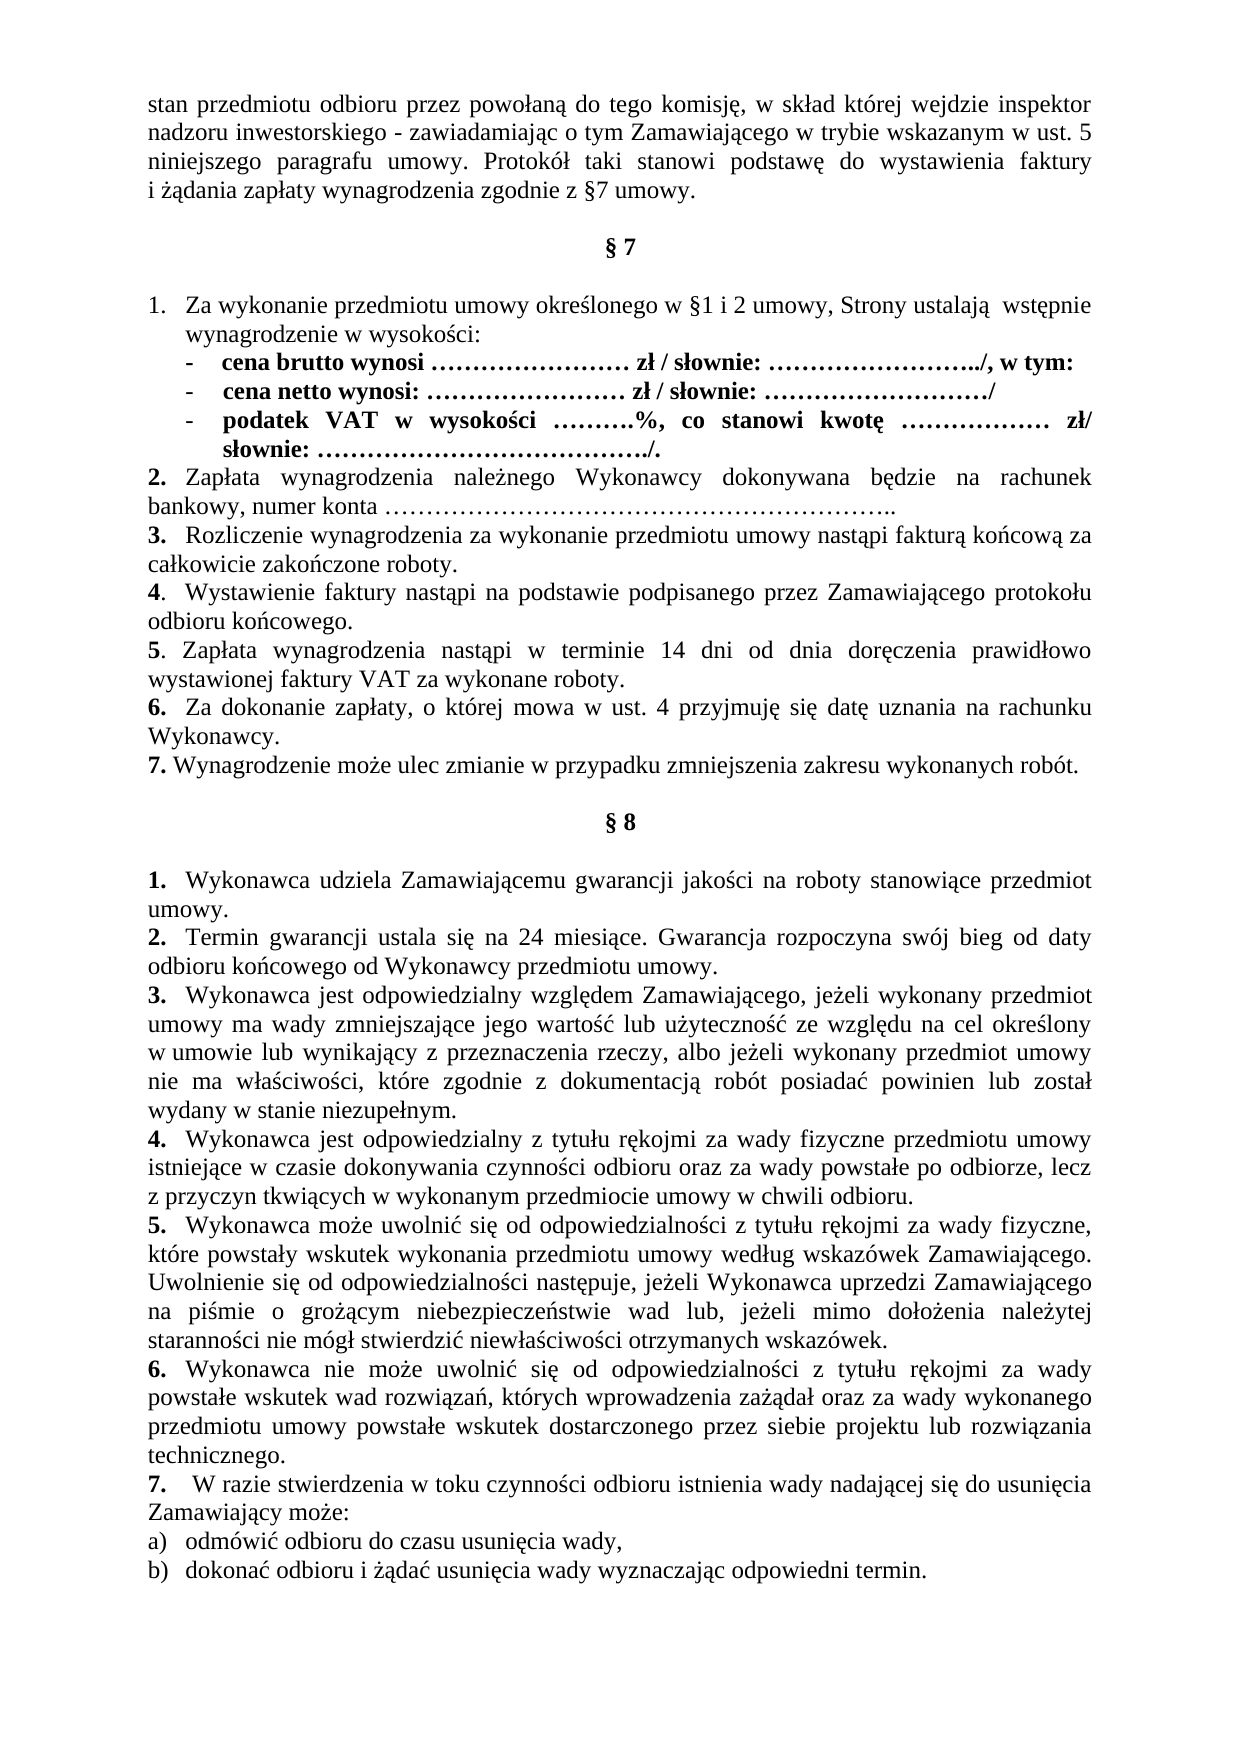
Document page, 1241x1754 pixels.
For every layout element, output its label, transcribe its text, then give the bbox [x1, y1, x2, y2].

text 7. W razie stwierdzenia w toku czynności odbioru istnienia wady nadającej się do usunięcia Zamawiający może: [148, 1469, 1093, 1526]
text § 8 [148, 807, 1093, 836]
text 6. Za dokonanie zapłaty, o której mowa w ust. 4 przyjmuję się datę uznania na rachunku Wykonawcy. [148, 692, 1093, 750]
list podatek VAT w wysokości ……….%, co stanowi kwotę ……………… zł/ słownie: …………………………………./. [185, 405, 1093, 462]
text 7. Wynagrodzenie może ulec zmianie w przypadku zmniejszenia zakresu wykonanych robót. [148, 750, 1093, 779]
list Za wykonanie przedmiotu umowy określonego w §1 i 2 umowy, Strony ustalają wstępnie wynagrodzenie w wysokości: [148, 290, 1093, 347]
text 3. Wykonawca jest odpowiedzialny względem Zamawiającego, jeżeli wykonany przedmiot umowy ma wady zmniejszające jego wartość lub użyteczność ze względu na cel określony w umowie lub wynikający z przeznaczenia rzeczy, albo jeżeli wykonany przedmiot umowy nie ma właściwości, które zgodnie z dokumentacją robót posiadać powinien lub został wydany w stanie niezupełnym. [148, 980, 1093, 1124]
text 4. Wykonawca jest odpowiedzialny z tytułu rękojmi za wady fizyczne przedmiotu umowy istniejące w czasie dokonywania czynności odbioru oraz za wady powstałe po odbiorze, lecz z przyczyn tkwiących w wykonanym przedmiocie umowy w chwili odbioru. [148, 1124, 1093, 1210]
text 2. Zapłata wynagrodzenia należnego Wykonawcy dokonywana będzie na rachunek bankowy, numer konta …………………………………………………….. [148, 462, 1093, 520]
text a) odmówić odbioru do czasu usunięcia wady, [148, 1526, 1093, 1555]
text - cena brutto wynosi …………………… zł / słownie: ……………………../, w tym: [185, 347, 1093, 376]
text 6. Wykonawca nie może uwolnić się od odpowiedzialności z tytułu rękojmi za wady powstałe wskutek wad rozwiązań, których wprowadzenia zażądał oraz za wady wykonanego przedmiotu umowy powstałe wskutek dostarczonego przez siebie projektu lub rozwiązania technicznego. [148, 1354, 1093, 1469]
text 5. Wykonawca może uwolnić się od odpowiedzialności z tytułu rękojmi za wady fizyczne, które powstały wskutek wykonania przedmiotu umowy według wskazówek Zamawiającego. Uwolnienie się od odpowiedzialności następuje, jeżeli Wykonawca uprzedzi Zamawiającego na piśmie o grożącym niebezpieczeństwie wad lub, jeżeli mimo dołożenia należytej staranności nie mógł stwierdzić niewłaściwości otrzymanych wskazówek. [148, 1210, 1093, 1354]
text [148, 89, 1093, 204]
text b) dokonać odbioru i żądać usunięcia wady wyznaczając odpowiedni termin. [148, 1555, 1093, 1584]
list cena netto wynosi: …………………… zł / słownie: ………………………/ [185, 376, 1093, 405]
text 4. Wystawienie faktury nastąpi na podstawie podpisanego przez Zamawiającego protokołu odbioru końcowego. [148, 577, 1093, 635]
text 2. Termin gwarancji ustala się na 24 miesiące. Gwarancja rozpoczyna swój bieg od daty odbioru końcowego od Wykonawcy przedmiotu umowy. [148, 922, 1093, 980]
text 5. Zapłata wynagrodzenia nastąpi w terminie 14 dni od dnia doręczenia prawidłowo wystawionej faktury VAT za wykonane roboty. [148, 635, 1093, 692]
text 3. Rozliczenie wynagrodzenia za wykonanie przedmiotu umowy nastąpi fakturą końcową za całkowicie zakończone roboty. [148, 520, 1093, 577]
text 1. Wykonawca udziela Zamawiającemu gwarancji jakości na roboty stanowiące przedmiot umowy. [148, 865, 1093, 922]
text § 7 [148, 232, 1093, 261]
